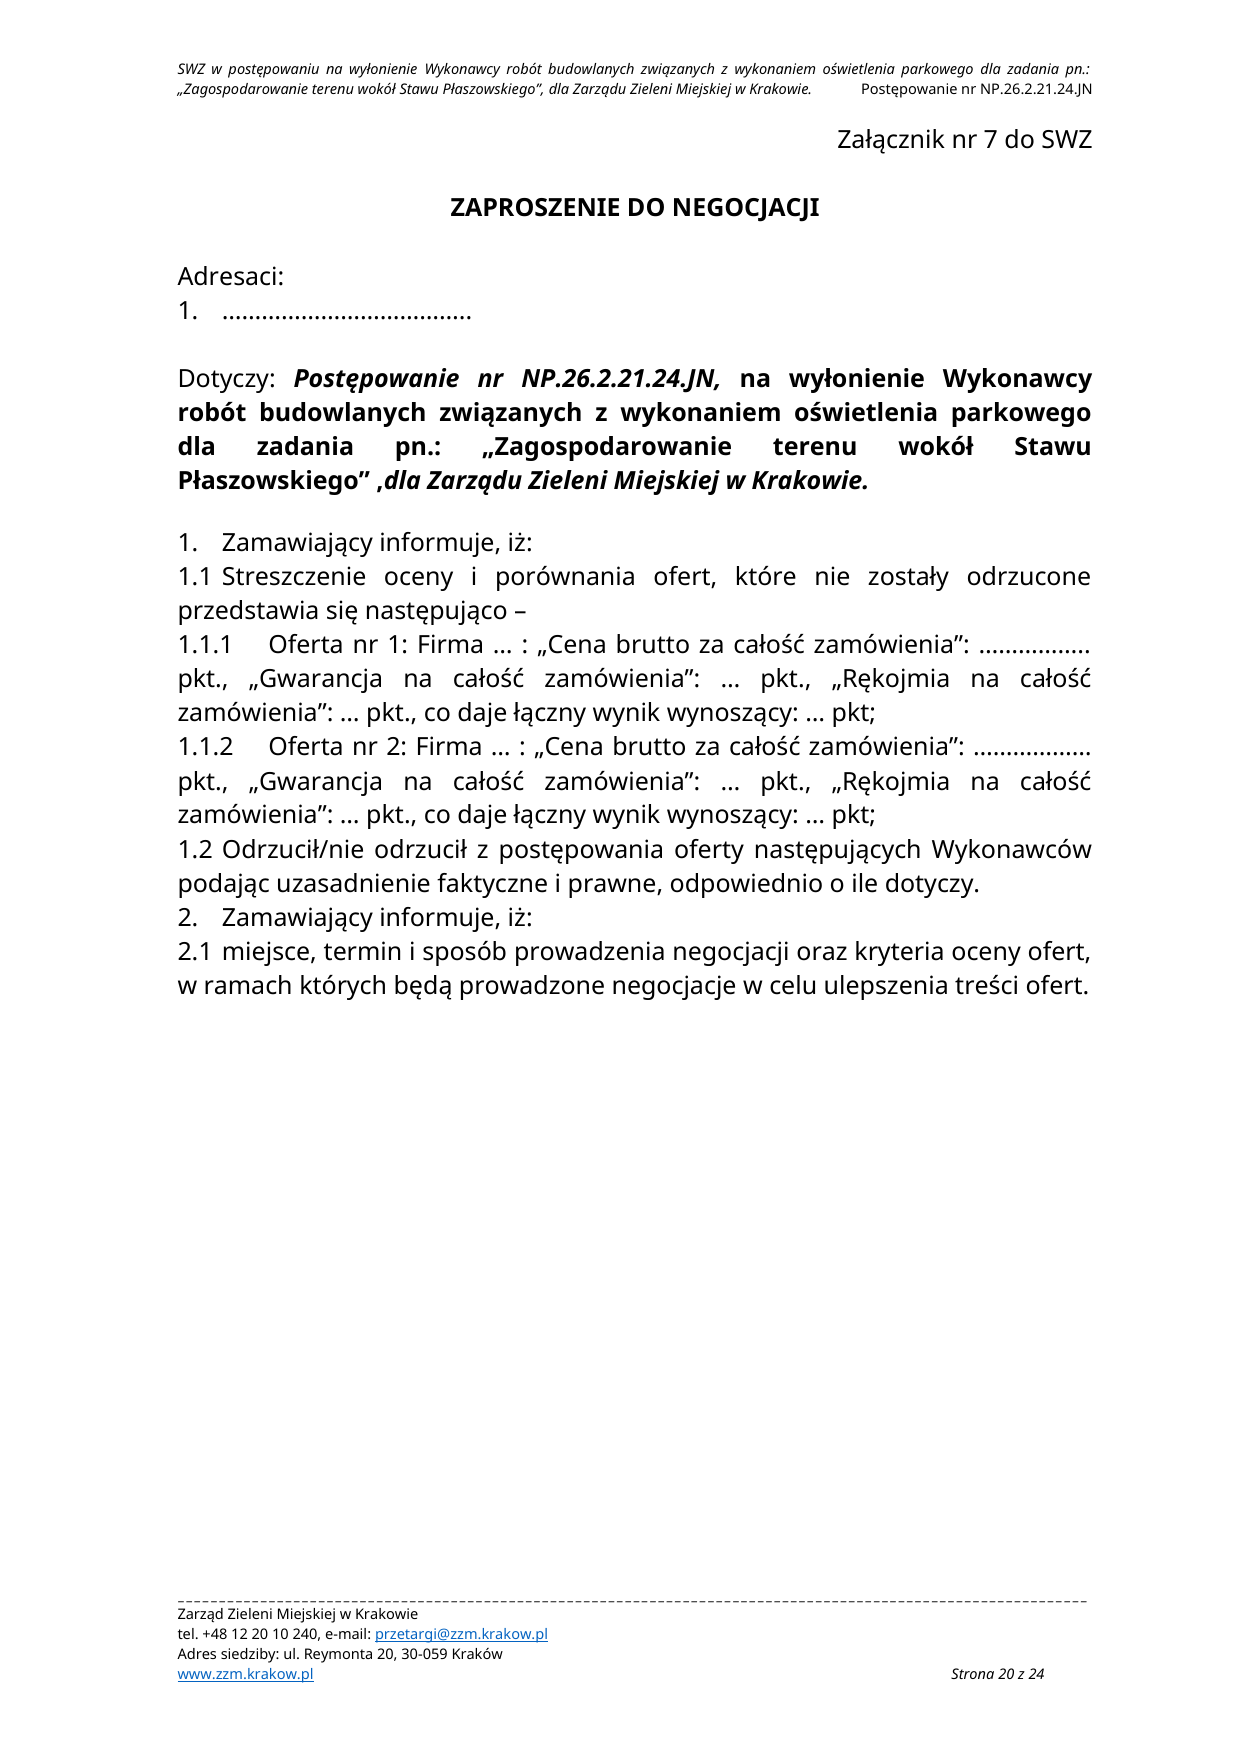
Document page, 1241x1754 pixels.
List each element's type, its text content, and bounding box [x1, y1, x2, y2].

text Dotyczy: Postępowanie nr NP.26.2.21.24.JN, na wyłonienie Wykonawcy robót budowlanych związanych z wykonaniem oświetlenia parkowego dla zadania pn.: „Zagospodarowanie terenu wokół Stawu Płaszowskiego” ,dla Zarządu Zieleni Miejskiej w Krakowie. [177, 360, 1093, 497]
list Zamawiający informuje, iż: [177, 525, 1093, 559]
list Streszczenie oceny i porównania ofert, które nie zostały odrzucone przedstawia się następująco – [177, 559, 1093, 627]
list Zamawiający informuje, iż: [177, 899, 1093, 933]
text 1. ……………………………….. [177, 292, 1093, 326]
text Adresaci: [177, 258, 1093, 292]
list miejsce, termin i sposób prowadzenia negocjacji oraz kryteria oceny ofert, w ramach których będą prowadzone negocjacje w celu ulepszenia treści ofert. [177, 933, 1093, 1002]
list Oferta nr 1: Firma … : „Cena brutto za całość zamówienia”: …………….. pkt., „Gwarancja na całość zamówienia”: … pkt., „Rękojmia na całość zamówienia”: … pkt., co daje łączny wynik wynoszący: … pkt; [177, 627, 1093, 729]
text Załącznik nr 7 do SWZ [177, 122, 1093, 156]
list Odrzucił/nie odrzucił z postępowania oferty następujących Wykonawców podając uzasadnienie faktyczne i prawne, odpowiednio o ile dotyczy. [177, 831, 1093, 899]
list Oferta nr 2: Firma … : „Cena brutto za całość zamówienia”: ……………… pkt., „Gwarancja na całość zamówienia”: … pkt., „Rękojmia na całość zamówienia”: … pkt., co daje łączny wynik wynoszący: … pkt; [177, 729, 1093, 831]
text ZAPROSZENIE DO NEGOCJACJI [177, 190, 1093, 224]
